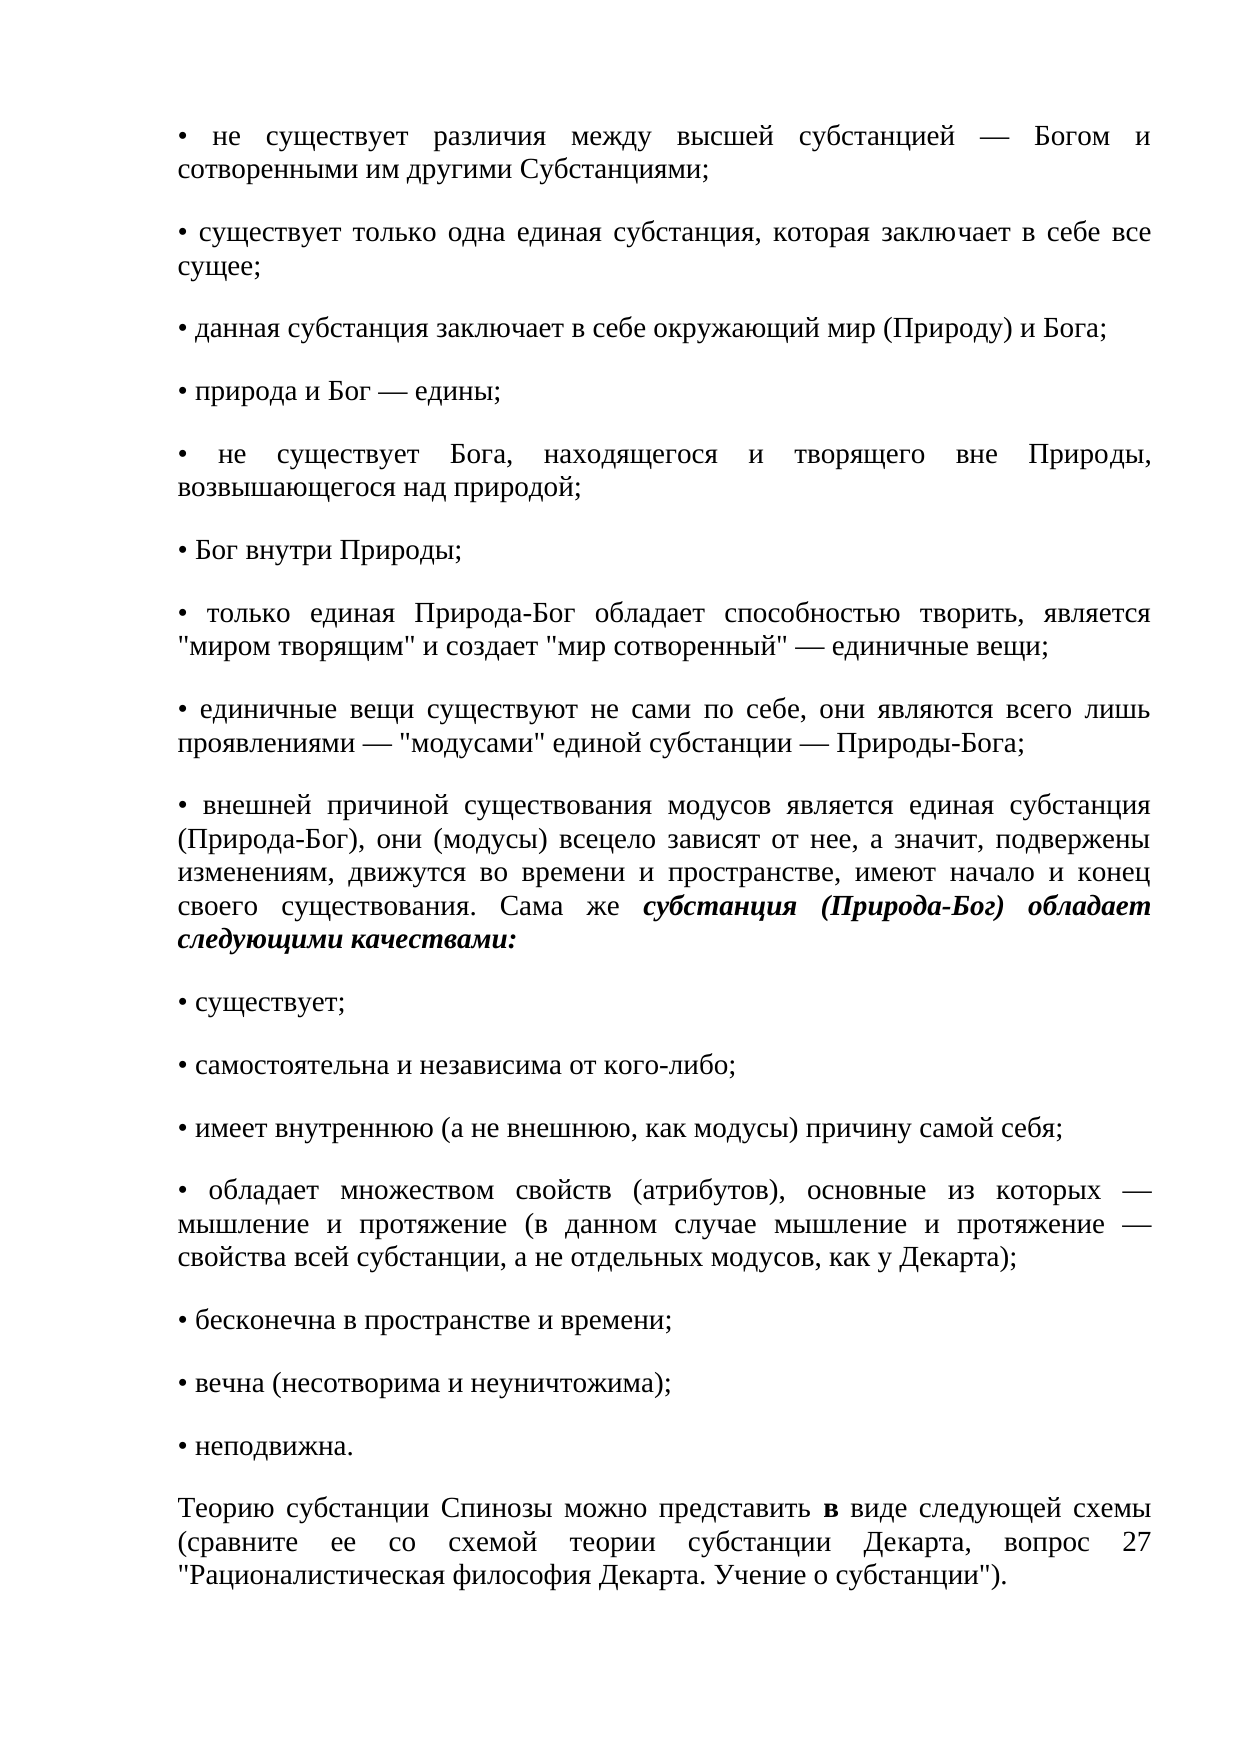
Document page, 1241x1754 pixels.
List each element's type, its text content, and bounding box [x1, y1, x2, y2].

text • существует только одна единая субстанция, которая заключает в себе все сущее; [177, 214, 1152, 281]
text • существует; [177, 984, 1152, 1018]
text • обладает множеством свойств (атрибутов), основные из которых — мышление и протяжение (в данном случае мышление и протяжение — свойства всей субстанции, а не отдельных модусов, как у Декарта); [177, 1172, 1152, 1273]
text • неподвижна. [177, 1428, 1152, 1461]
text • Бог внутри Природы; [177, 532, 1152, 566]
text • вечна (несотворима и неуничтожима); [177, 1365, 1152, 1398]
text Теорию субстанции Спинозы можно представить в виде следующей схемы (сравните ее со схемой теории субстанции Декарта, вопрос 27 "Рационалистическая философия Декарта. Учение о субстанции"). [177, 1490, 1152, 1591]
text • самостоятельна и независима от кого-либо; [177, 1047, 1152, 1081]
text • имеет внутреннюю (а не внешнюю, как модусы) причину самой себя; [177, 1110, 1152, 1143]
text • только единая Природа-Бог обладает способностью творить, является "миром творящим" и создает "мир сотворенный" — единичные вещи; [177, 595, 1152, 662]
text • не существует различия между высшей субстанцией — Богом и сотворенными им другими Субстанциями; [177, 118, 1152, 185]
text • природа и Бог — едины; [177, 373, 1152, 407]
text • не существует Бога, находящегося и творящего вне Природы, возвышающегося над природой; [177, 436, 1152, 503]
text • внешней причиной существования модусов является единая субстанция (Природа-Бог), они (модусы) всецело зависят от нее, а значит, подвержены изменениям, движутся во времени и пространстве, имеют начало и конец своего существования. Сама же субстанция (Природа-Бог) обладает следующими качествами: [177, 787, 1152, 955]
text • бесконечна в пространстве и времени; [177, 1302, 1152, 1336]
text • данная субстанция заключает в себе окружающий мир (Природу) и Бога; [177, 311, 1152, 344]
text • единичные вещи существуют не сами по себе, они являются всего лишь проявлениями — "модусами" единой субстанции — Природы-Бога; [177, 691, 1152, 758]
